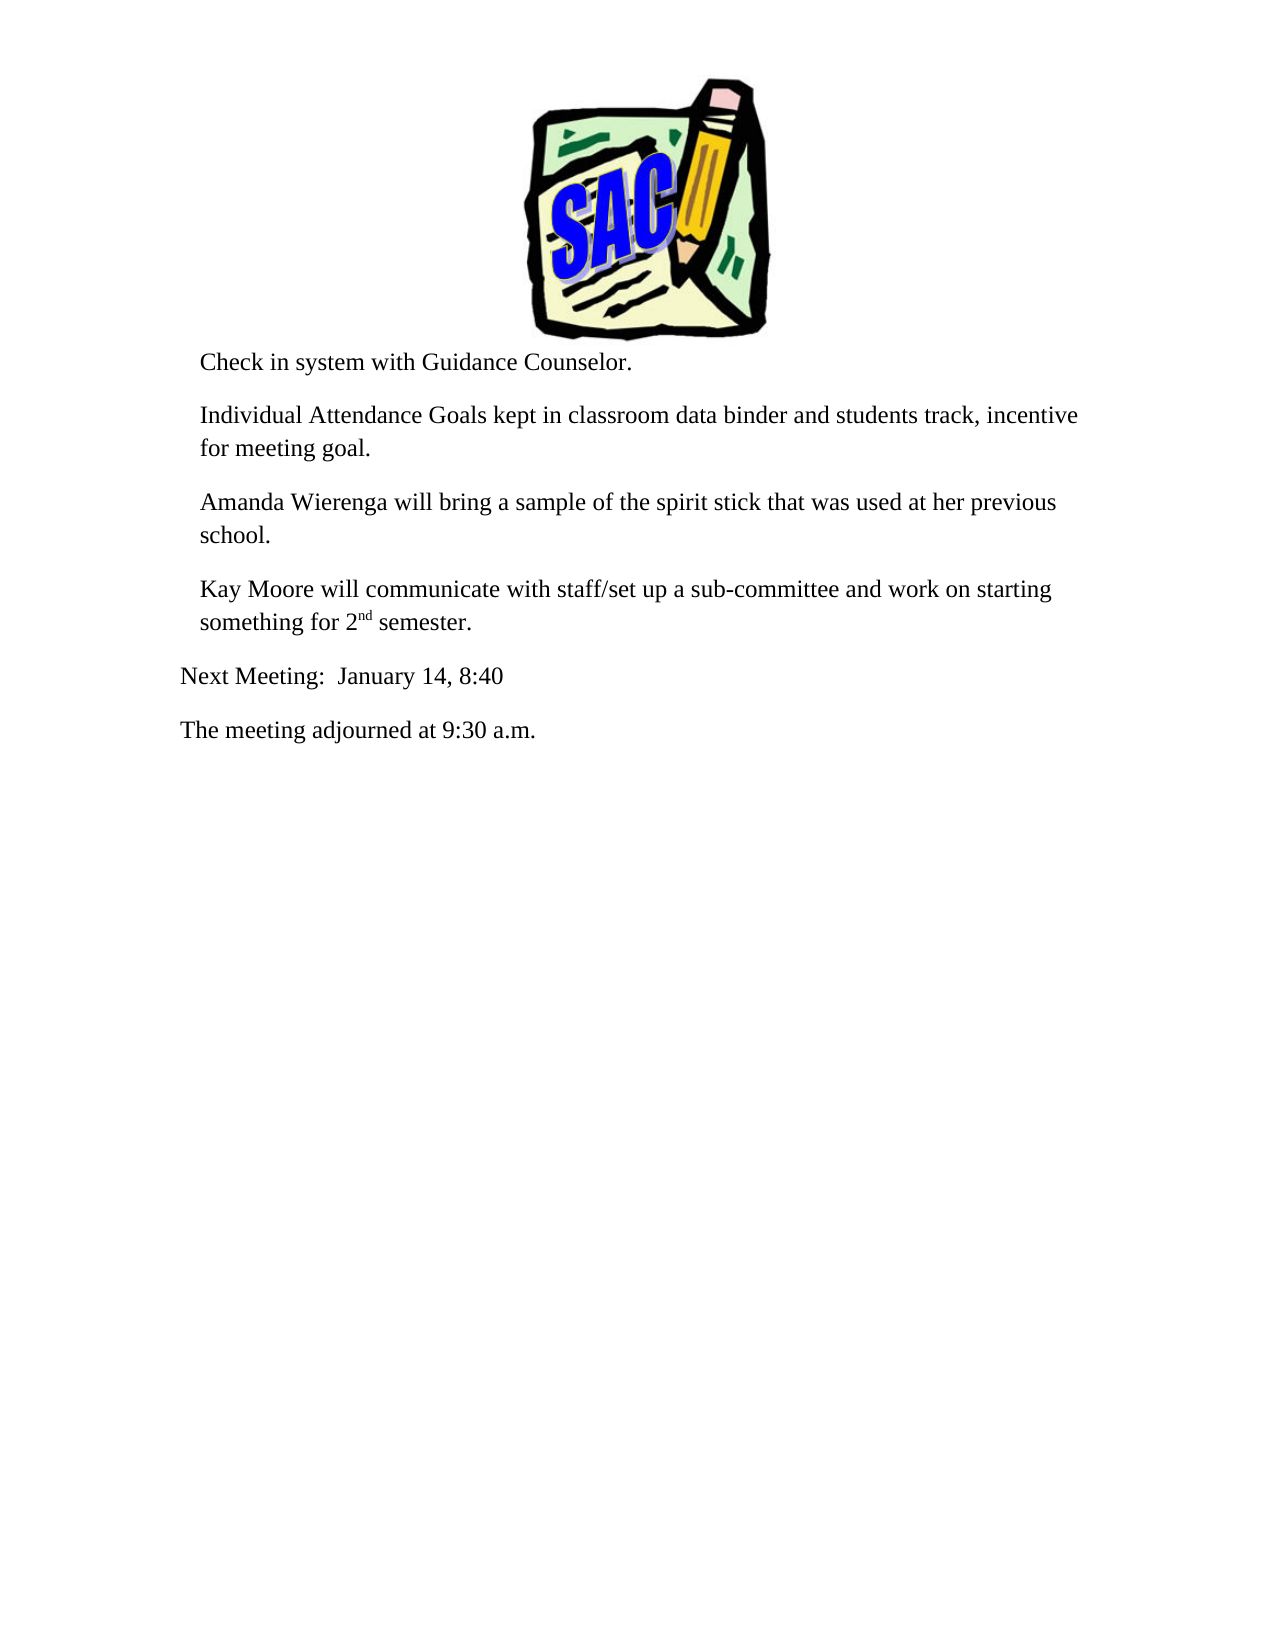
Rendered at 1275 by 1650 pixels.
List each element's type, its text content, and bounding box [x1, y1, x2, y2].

text Next Meeting: January 14, 8:40 [180, 661, 1095, 690]
picture [514, 75, 780, 347]
text Amanda Wierenga will bring a sample of the spirit stick that was used at her previous school. [199, 487, 1095, 549]
text The meeting adjourned at 9:30 a.m. [180, 715, 1095, 744]
text Individual Attendance Goals kept in classroom data binder and students track, incentive for meeting goal. [199, 400, 1095, 462]
text Check in system with Guidance Counselor. [199, 347, 1095, 375]
text Kay Moore will communicate with staff/set up a sub-committee and work on starting something for 2nd semester. [199, 574, 1095, 636]
